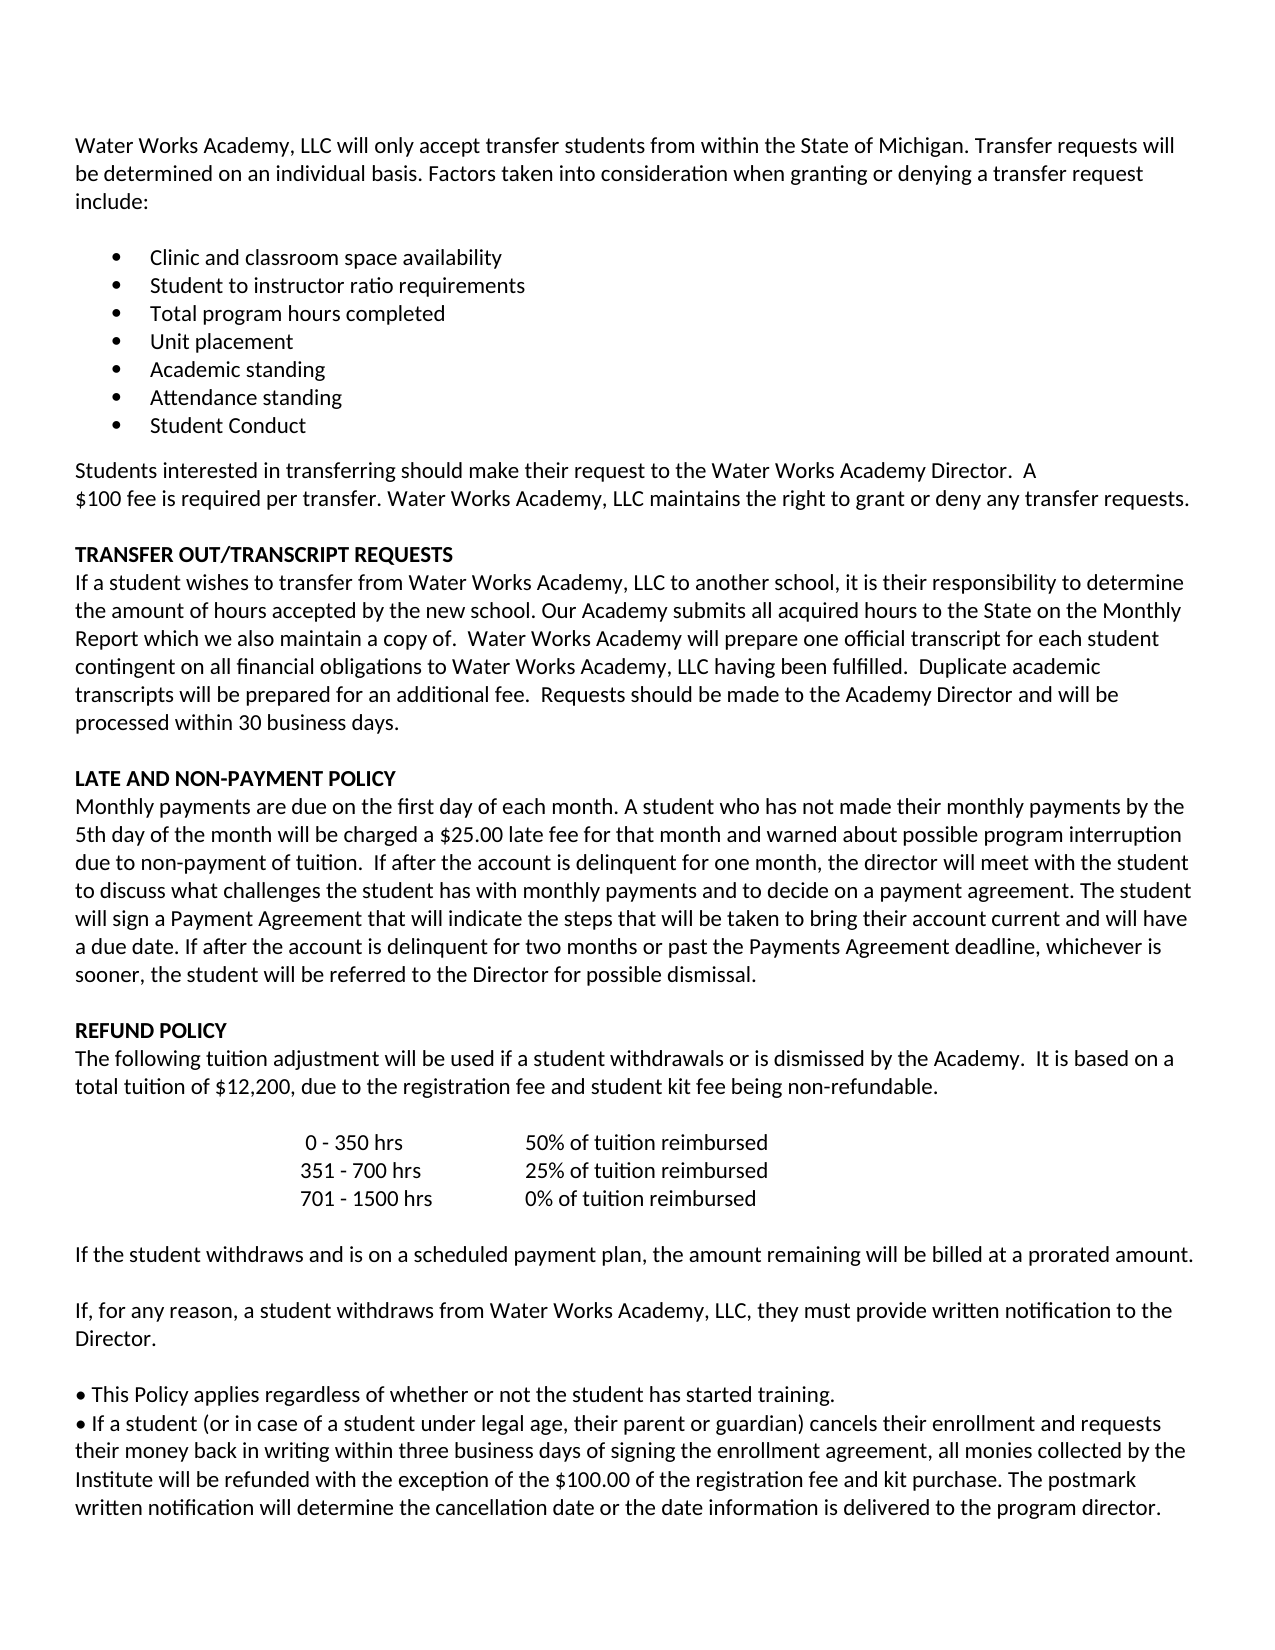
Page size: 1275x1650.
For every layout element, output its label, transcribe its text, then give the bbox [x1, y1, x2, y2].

text 701 - 1500 hrs 0% of tuition reimbursed [75, 1184, 1200, 1212]
text TRANSFER OUT/TRANSCRIPT REQUESTS [75, 540, 1200, 568]
list Total program hours completed [112, 299, 1200, 327]
text • If a student (or in case of a student under legal age, their parent or guardian) cancels their enrollment and requests their money back in writing within three business days of signing the enrollment agreement, all monies collected by the Institute will be refunded with the exception of the $100.00 of the registration fee and kit purchase. The postmark written notification will determine the cancellation date or the date information is delivered to the program director. [75, 1409, 1200, 1521]
text • This Policy applies regardless of whether or not the student has started training. [75, 1381, 1200, 1409]
text 0 - 350 hrs 50% of tuition reimbursed [75, 1128, 1200, 1156]
text $100 fee is required per transfer. Water Works Academy, LLC maintains the right to grant or deny any transfer requests. [75, 484, 1200, 512]
text The following tuition adjustment will be used if a student withdrawals or is dismissed by the Academy. It is based on a total tuition of $12,200, due to the registration fee and student kit fee being non-refundable. [75, 1044, 1200, 1100]
text 351 - 700 hrs 25% of tuition reimbursed [75, 1156, 1200, 1184]
text If a student wishes to transfer from Water Works Academy, LLC to another school, it is their responsibility to determine the amount of hours accepted by the new school. Our Academy submits all acquired hours to the State on the Monthly Report which we also maintain a copy of. Water Works Academy will prepare one official transcript for each student contingent on all financial obligations to Water Works Academy, LLC having been fulfilled. Duplicate academic transcripts will be prepared for an additional fee. Requests should be made to the Academy Director and will be processed within 30 business days. [75, 568, 1200, 736]
list Unit placement [112, 327, 1200, 355]
text REFUND POLICY [75, 1016, 1200, 1044]
list Academic standing [112, 355, 1200, 383]
text Monthly payments are due on the first day of each month. A student who has not made their monthly payments by the 5th day of the month will be charged a $25.00 late fee for that month and warned about possible program interruption due to non-payment of tuition. If after the account is delinquent for one month, the director will meet with the student to discuss what challenges the student has with monthly payments and to decide on a payment agreement. The student will sign a Payment Agreement that will indicate the steps that will be taken to bring their account current and will have a due date. If after the account is delinquent for two months or past the Payments Agreement deadline, whichever is sooner, the student will be referred to the Director for possible dismissal. [75, 792, 1200, 988]
list Student to instructor ratio requirements [112, 271, 1200, 299]
list Water Works Academy, LLC will only accept transfer students from within the State of Michigan. Transfer requests will be determined on an individual basis. Factors taken into consideration when granting or denying a transfer request include: [75, 131, 1200, 215]
text LATE AND NON-PAYMENT POLICY [75, 764, 1200, 792]
text Students interested in transferring should make their request to the Water Works Academy Director. A [75, 456, 1200, 484]
list Attendance standing [112, 383, 1200, 411]
text If, for any reason, a student withdraws from Water Works Academy, LLC, they must provide written notification to the Director. [75, 1297, 1200, 1353]
text If the student withdraws and is on a scheduled payment plan, the amount remaining will be billed at a prorated amount. [75, 1241, 1200, 1268]
list Clinic and classroom space availability [112, 243, 1200, 271]
list Student Conduct [112, 411, 1200, 439]
